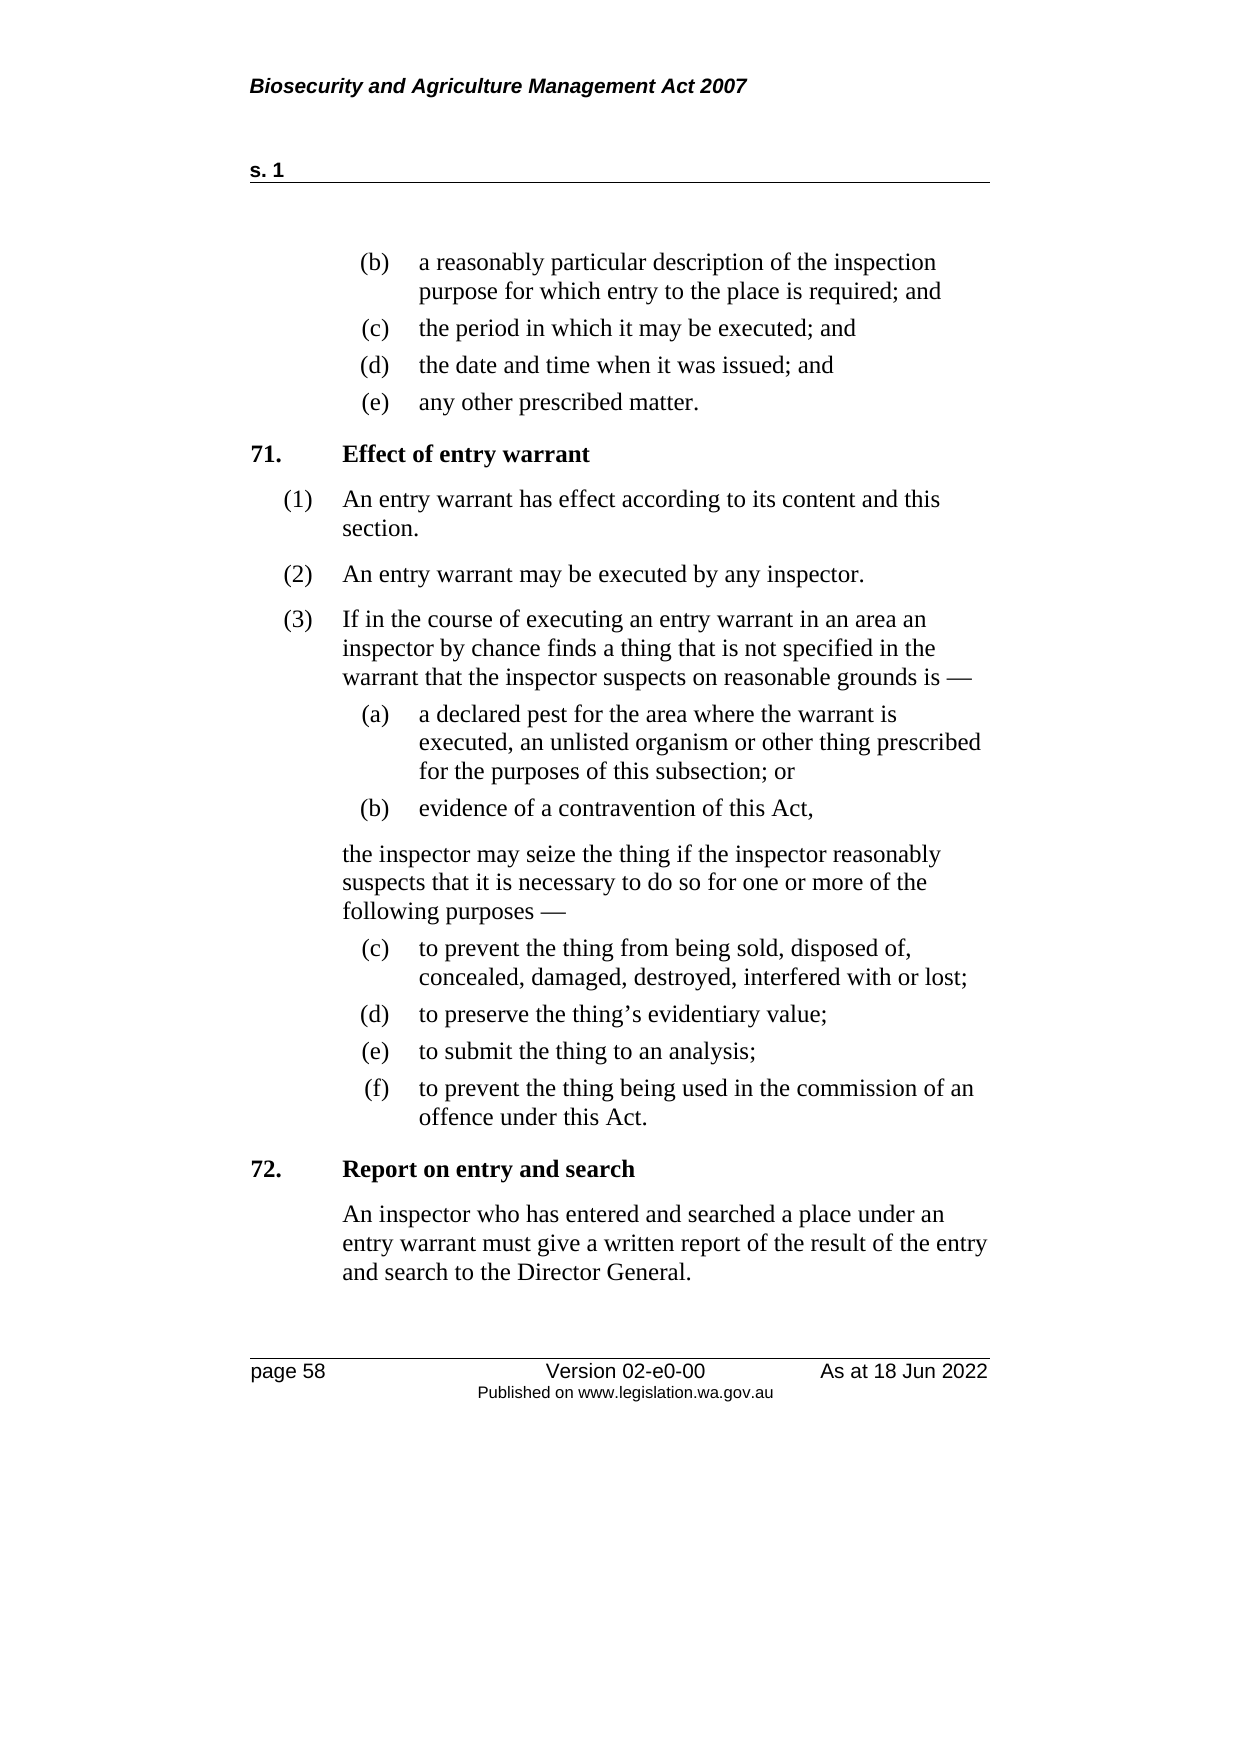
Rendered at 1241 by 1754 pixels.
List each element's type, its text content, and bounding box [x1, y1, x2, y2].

subtitle 72. Report on entry and search [250, 1154, 990, 1182]
text (b) a reasonably particular description of the inspection purpose for which entry to the place is required; and [250, 247, 990, 305]
text the inspector may seize the thing if the inspector reasonably suspects that it is necessary to do so for one or more of the following purposes — [250, 839, 990, 925]
text (c) to prevent the thing from being sold, disposed of, concealed, damaged, destroyed, interfered with or lost; [250, 933, 990, 991]
text (2) An entry warrant may be executed by any inspector. [250, 559, 990, 587]
subtitle 71. Effect of entry warrant [250, 439, 990, 468]
text (c) the period in which it may be executed; and [250, 313, 990, 342]
text (b) evidence of a contravention of this Act, [250, 793, 990, 822]
text (e) to submit the thing to an analysis; [250, 1036, 990, 1065]
text (3) If in the course of executing an entry warrant in an area an inspector by chance finds a thing that is not specified in the warrant that the inspector suspects on reasonable grounds is — [250, 604, 990, 690]
text (f) to prevent the thing being used in the commission of an offence under this Act. [250, 1073, 990, 1131]
text (1) An entry warrant has effect according to its content and this section. [250, 484, 990, 542]
text (a) a declared pest for the area where the warrant is executed, an unlisted organism or other thing prescribed for the purposes of this subsection; or [250, 699, 990, 785]
text (d) to preserve the thing’s evidentiary value; [250, 999, 990, 1028]
text (d) the date and time when it was issued; and [250, 350, 990, 379]
text (e) any other prescribed matter. [250, 387, 990, 416]
text An inspector who has entered and searched a place under an entry warrant must give a written report of the result of the entry and search to the Director General. [250, 1199, 990, 1285]
